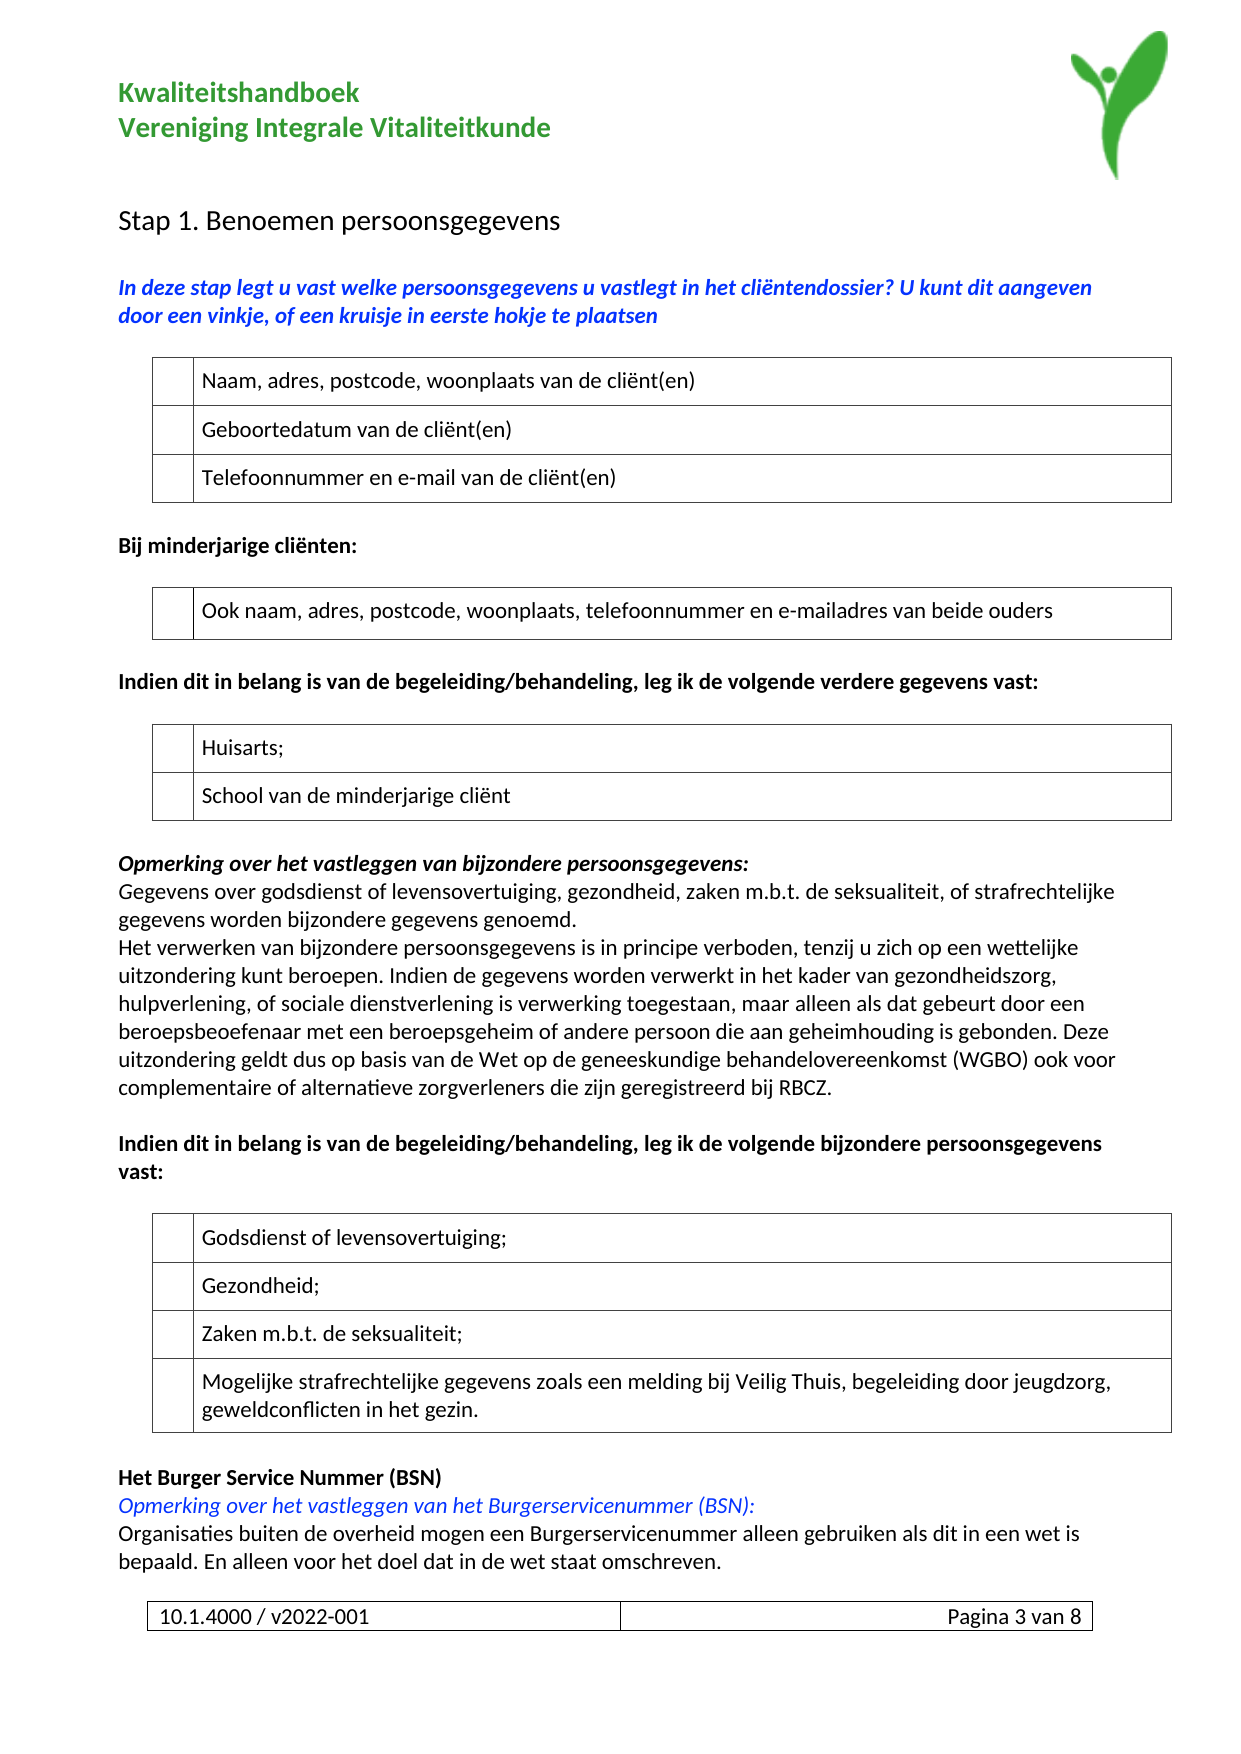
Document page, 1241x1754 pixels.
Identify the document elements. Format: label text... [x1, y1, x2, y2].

table_cell [153, 1263, 193, 1310]
text Gegevens over godsdienst of levensovertuiging, gezondheid, zaken m.b.t. de seksualiteit, of strafrechtelijke gegevens worden bijzondere gegevens genoemd. [118, 877, 1122, 933]
text Organisaties buiten de overheid mogen een Burgerservicenummer alleen gebruiken als dit in een wet is bepaald. En alleen voor het doel dat in de wet staat omschreven. [118, 1519, 1122, 1575]
table_cell [153, 1311, 193, 1358]
table_header [153, 725, 193, 772]
table_cell [153, 773, 193, 820]
text In deze stap legt u vast welke persoonsgegevens u vastlegt in het cliëntendossier? U kunt dit aangeven door een vinkje, of een kruisje in eerste hokje te plaatsen [118, 273, 1122, 329]
table_header [153, 588, 193, 638]
table_cell Geboortedatum van de cliënt(en) [194, 406, 1171, 454]
text Het verwerken van bijzondere persoonsgegevens is in principe verboden, tenzij u zich op een wettelijke uitzondering kunt beroepen. Indien de gegevens worden verwerkt in het kader van gezondheidszorg, hulpverlening, of sociale dienstverlening is verwerking toegestaan, maar alleen als dat gebeurt door een beroepsbeoefenaar met een beroepsgeheim of andere persoon die aan geheimhouding is gebonden. Deze uitzondering geldt dus op basis van de Wet op de geneeskundige behandelovereenkomst (WGBO) ook voor complementaire of alternatieve zorgverleners die zijn geregistreerd bij RBCZ. [118, 933, 1122, 1101]
table_header Ook naam, adres, postcode, woonplaats, telefoonnummer en e-mailadres van beide ouders [194, 588, 1171, 638]
table_cell Zaken m.b.t. de seksualiteit; [194, 1311, 1171, 1358]
text Indien dit in belang is van de begeleiding/behandeling, leg ik de volgende verdere gegevens vast: [118, 667, 1122, 696]
text Indien dit in belang is van de begeleiding/behandeling, leg ik de volgende bijzondere persoonsgegevens vast: [118, 1129, 1122, 1185]
table_header Huisarts; [194, 725, 1171, 772]
table_header Naam, adres, postcode, woonplaats van de cliënt(en) [194, 358, 1171, 405]
text Opmerking over het vastleggen van het Burgerservicenummer (BSN): [118, 1491, 1122, 1519]
text Stap 1. Benoemen persoonsgegevens [118, 202, 1122, 237]
table_cell [153, 455, 193, 502]
table_cell [153, 406, 193, 454]
table_cell School van de minderjarige cliënt [194, 773, 1171, 820]
table_header [153, 358, 193, 405]
table_cell Gezondheid; [194, 1263, 1171, 1310]
text Het Burger Service Nummer (BSN) [118, 1463, 1122, 1491]
table_cell Telefoonnummer en e-mail van de cliënt(en) [194, 455, 1171, 502]
table_header [153, 1214, 193, 1262]
table_cell Mogelijke strafrechtelijke gegevens zoals een melding bij Veilig Thuis, begeleiding door jeugdzorg, geweldconflicten in het gezin. [194, 1359, 1171, 1432]
text Opmerking over het vastleggen van bijzondere persoonsgegevens: [118, 849, 1122, 877]
table_header Godsdienst of levensovertuiging; [194, 1214, 1171, 1262]
table_cell [153, 1359, 193, 1432]
text Bij minderjarige cliënten: [118, 531, 1122, 559]
picture [1071, 31, 1168, 180]
